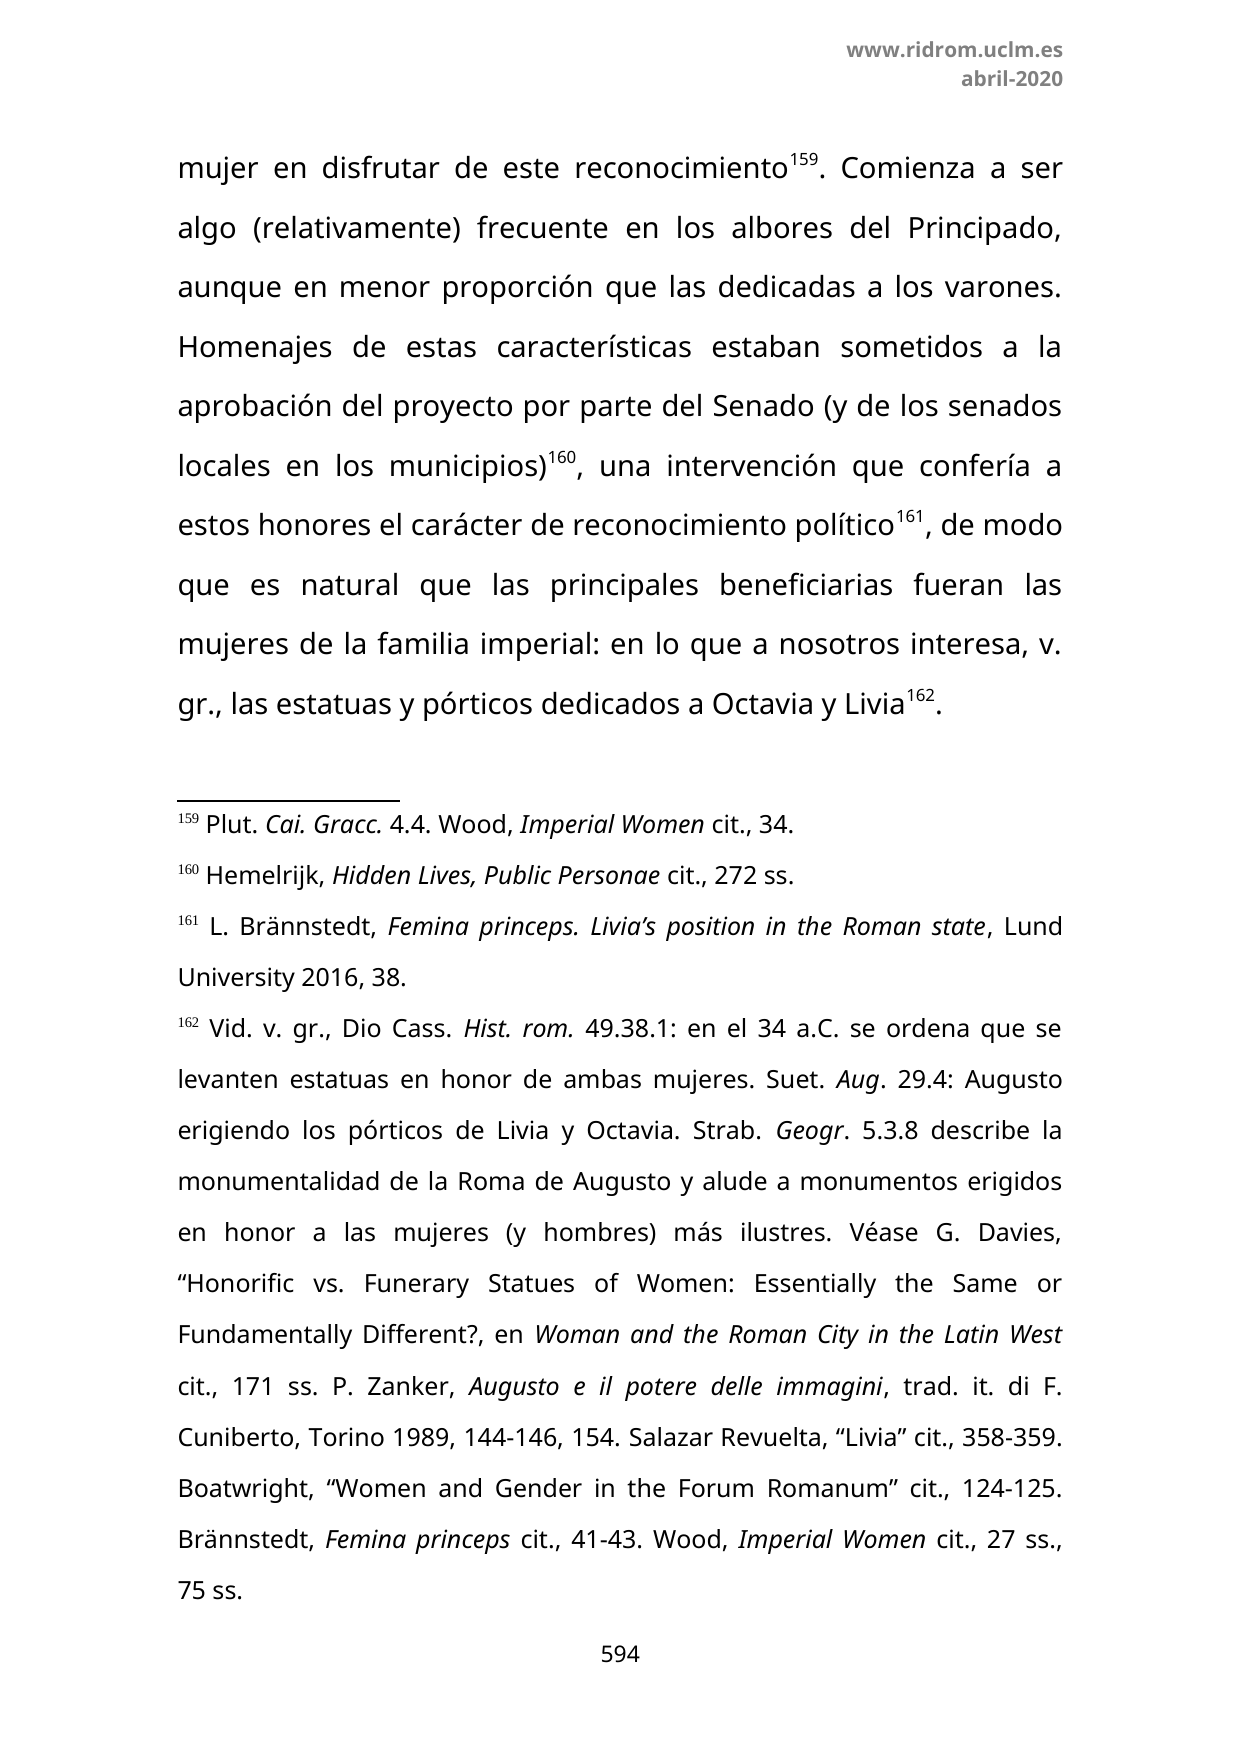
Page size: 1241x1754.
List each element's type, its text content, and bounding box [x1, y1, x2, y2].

text La construcción de edificios, pórticos, etc., en honor de una mujer, así como la erección de estatuas en lugares públicos era algo excepcional en el período republicano. Hasta este momento las mujeres habían visto representada su imagen prácticamente solo en el ámbito doméstico y en tumbas. Se sabe que a finales del s. II a. C. se erigió una estatua en honor de Cornelia, la madre de los tribunos Graco, quizá la primera mujer en disfrutar de este reconocimiento. Comienza a ser algo (relativamente) frecuente en los albores del Principado, aunque en menor proporción que las dedicadas a los varones. Homenajes de estas características estaban sometidos a la aprobación del proyecto por parte del Senado (y de los senados locales en los municipios), una intervención que confería a estos honores el carácter de reconocimiento político, de modo que es natural que las principales beneficiarias fueran las mujeres de la familia imperial: en lo que a nosotros interesa, v. gr., las estatuas y pórticos dedicados a Octavia y Livia. [177, 148, 1063, 723]
